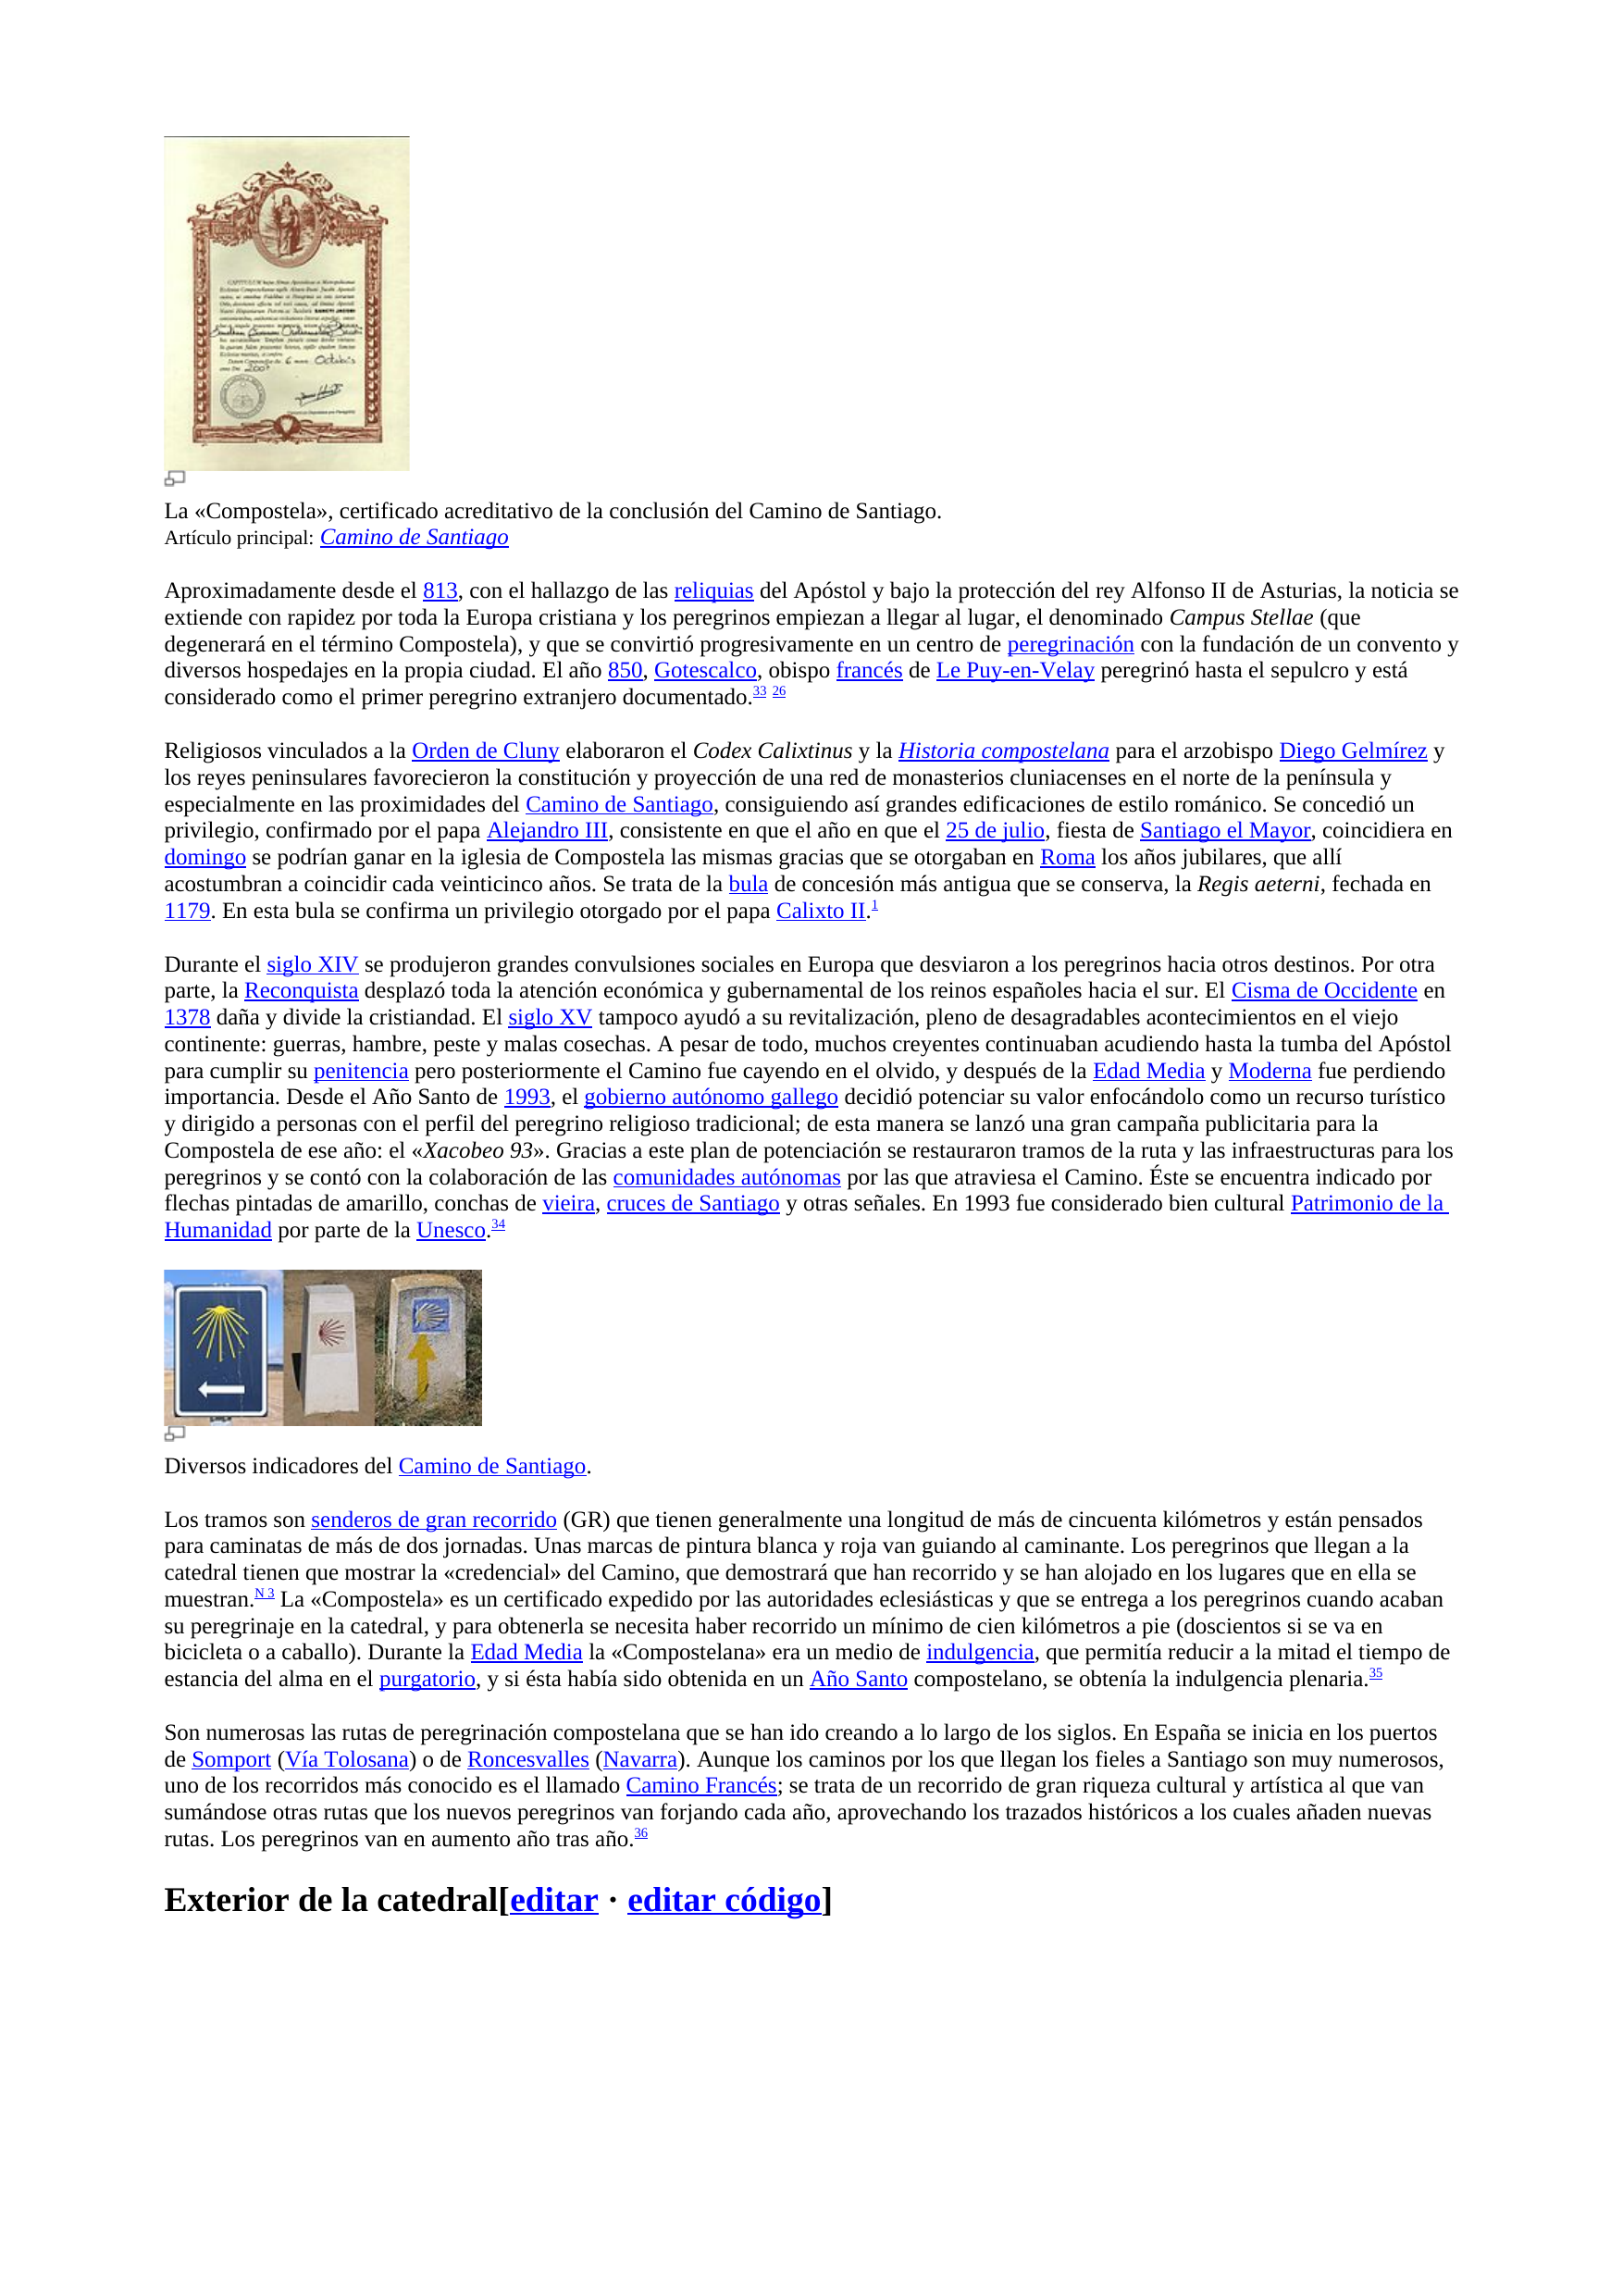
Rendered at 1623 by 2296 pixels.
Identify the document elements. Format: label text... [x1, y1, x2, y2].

text Aproximadamente desde el 813, con el hallazgo de las reliquias del Apóstol y bajo la protección del rey Alfonso II de Asturias, la noticia se extiende con rapidez por toda la Europa cristiana y los peregrinos empiezan a llegar al lugar, el denominado Campus Stellae (que degenerará en el término Compostela), y que se convirtió progresivamente en un centro de peregrinación con la fundación de un convento y diversos hospedajes en la propia ciudad. El año 850, Gotescalco, obispo francés de Le Puy-en-Velay peregrinó hasta el sepulcro y está considerado como el primer peregrino extranjero documentado.[33] [26] [164, 577, 1459, 710]
text Exterior de la catedral[editar · editar código] [164, 1879, 1459, 1918]
picture [164, 1270, 482, 1442]
text Diversos indicadores del Camino de Santiago. [164, 1452, 1459, 1478]
text Los tramos son senderos de gran recorrido (GR) que tienen generalmente una longitud de más de cincuenta kilómetros y están pensados para caminatas de más de dos jornadas. Unas marcas de pintura blanca y roja van guiando al caminante. Los peregrinos que llegan a la catedral tienen que mostrar la «credencial» del Camino, que demostrará que han recorrido y se han alojado en los lugares que en ella se muestran.[N 3] La «Compostela» es un certificado expedido por las autoridades eclesiásticas y que se entrega a los peregrinos cuando acaban su peregrinaje en la catedral, y para obtenerla se necesita haber recorrido un mínimo de cien kilómetros a pie (doscientos si se va en bicicleta o a caballo). Durante la Edad Media la «Compostelana» era un medio de indulgencia, que permitía reducir a la mitad el tiempo de estancia del alma en el purgatorio, y si ésta había sido obtenida en un Año Santo compostelano, se obtenía la indulgencia plenaria.[35] [164, 1506, 1459, 1692]
text Son numerosas las rutas de peregrinación compostelana que se han ido creando a lo largo de los siglos. En España se inicia en los puertos de Somport (Vía Tolosana) o de Roncesvalles (Navarra). Aunque los caminos por los que llegan los fieles a Santiago son muy numerosos, uno de los recorridos más conocido es el llamado Camino Francés; se trata de un recorrido de gran riqueza cultural y artística al que van sumándose otras rutas que los nuevos peregrinos van forjando cada año, aprovechando los trazados históricos a los cuales añaden nuevas rutas. Los peregrinos van en aumento año tras año.[36] [164, 1719, 1459, 1852]
text Artículo principal: Camino de Santiago [164, 523, 1459, 550]
text Religiosos vinculados a la Orden de Cluny elaboraron el Codex Calixtinus y la Historia compostelana para el arzobispo Diego Gelmírez y los reyes peninsulares favorecieron la constitución y proyección de una red de monasterios cluniacenses en el norte de la península y especialmente en las proximidades del Camino de Santiago, consiguiendo así grandes edificaciones de estilo románico. Se concedió un privilegio, confirmado por el papa Alejandro III, consistente en que el año en que el 25 de julio, fiesta de Santiago el Mayor, coincidiera en domingo se podrían ganar en la iglesia de Compostela las mismas gracias que se otorgaban en Roma los años jubilares, que allí acostumbran a coincidir cada veinticinco años. Se trata de la bula de concesión más antigua que se conserva, la Regis aeterni, fechada en 1179. En esta bula se confirma un privilegio otorgado por el papa Calixto II.[1] [164, 737, 1459, 923]
text La «Compostela», certificado acreditativo de la conclusión del Camino de Santiago. [164, 497, 1459, 523]
text Durante el siglo XIV se produjeron grandes convulsiones sociales en Europa que desviaron a los peregrinos hacia otros destinos. Por otra parte, la Reconquista desplazó toda la atención económica y gubernamental de los reinos españoles hacia el sur. El Cisma de Occidente en 1378 daña y divide la cristiandad. El siglo XV tampoco ayudó a su revitalización, pleno de desagradables acontecimientos en el viejo continente: guerras, hambre, peste y malas cosechas. A pesar de todo, muchos creyentes continuaban acudiendo hasta la tumba del Apóstol para cumplir su penitencia pero posteriormente el Camino fue cayendo en el olvido, y después de la Edad Media y Moderna fue perdiendo importancia. Desde el Año Santo de 1993, el gobierno autónomo gallego decidió potenciar su valor enfocándolo como un recurso turístico y dirigido a personas con el perfil del peregrino religioso tradicional; de esta manera se lanzó una gran campaña publicitaria para la Compostela de ese año: el «Xacobeo 93». Gracias a este plan de potenciación se restauraron tramos de la ruta y las infraestructuras para los peregrinos y se contó con la colaboración de las comunidades autónomas por las que atraviesa el Camino. Éste se encuentra indicado por flechas pintadas de amarillo, conchas de vieira, cruces de Santiago y otras señales. En 1993 fue considerado bien cultural Patrimonio de la Humanidad por parte de la Unesco.[34] [164, 950, 1459, 1243]
picture [164, 136, 410, 487]
